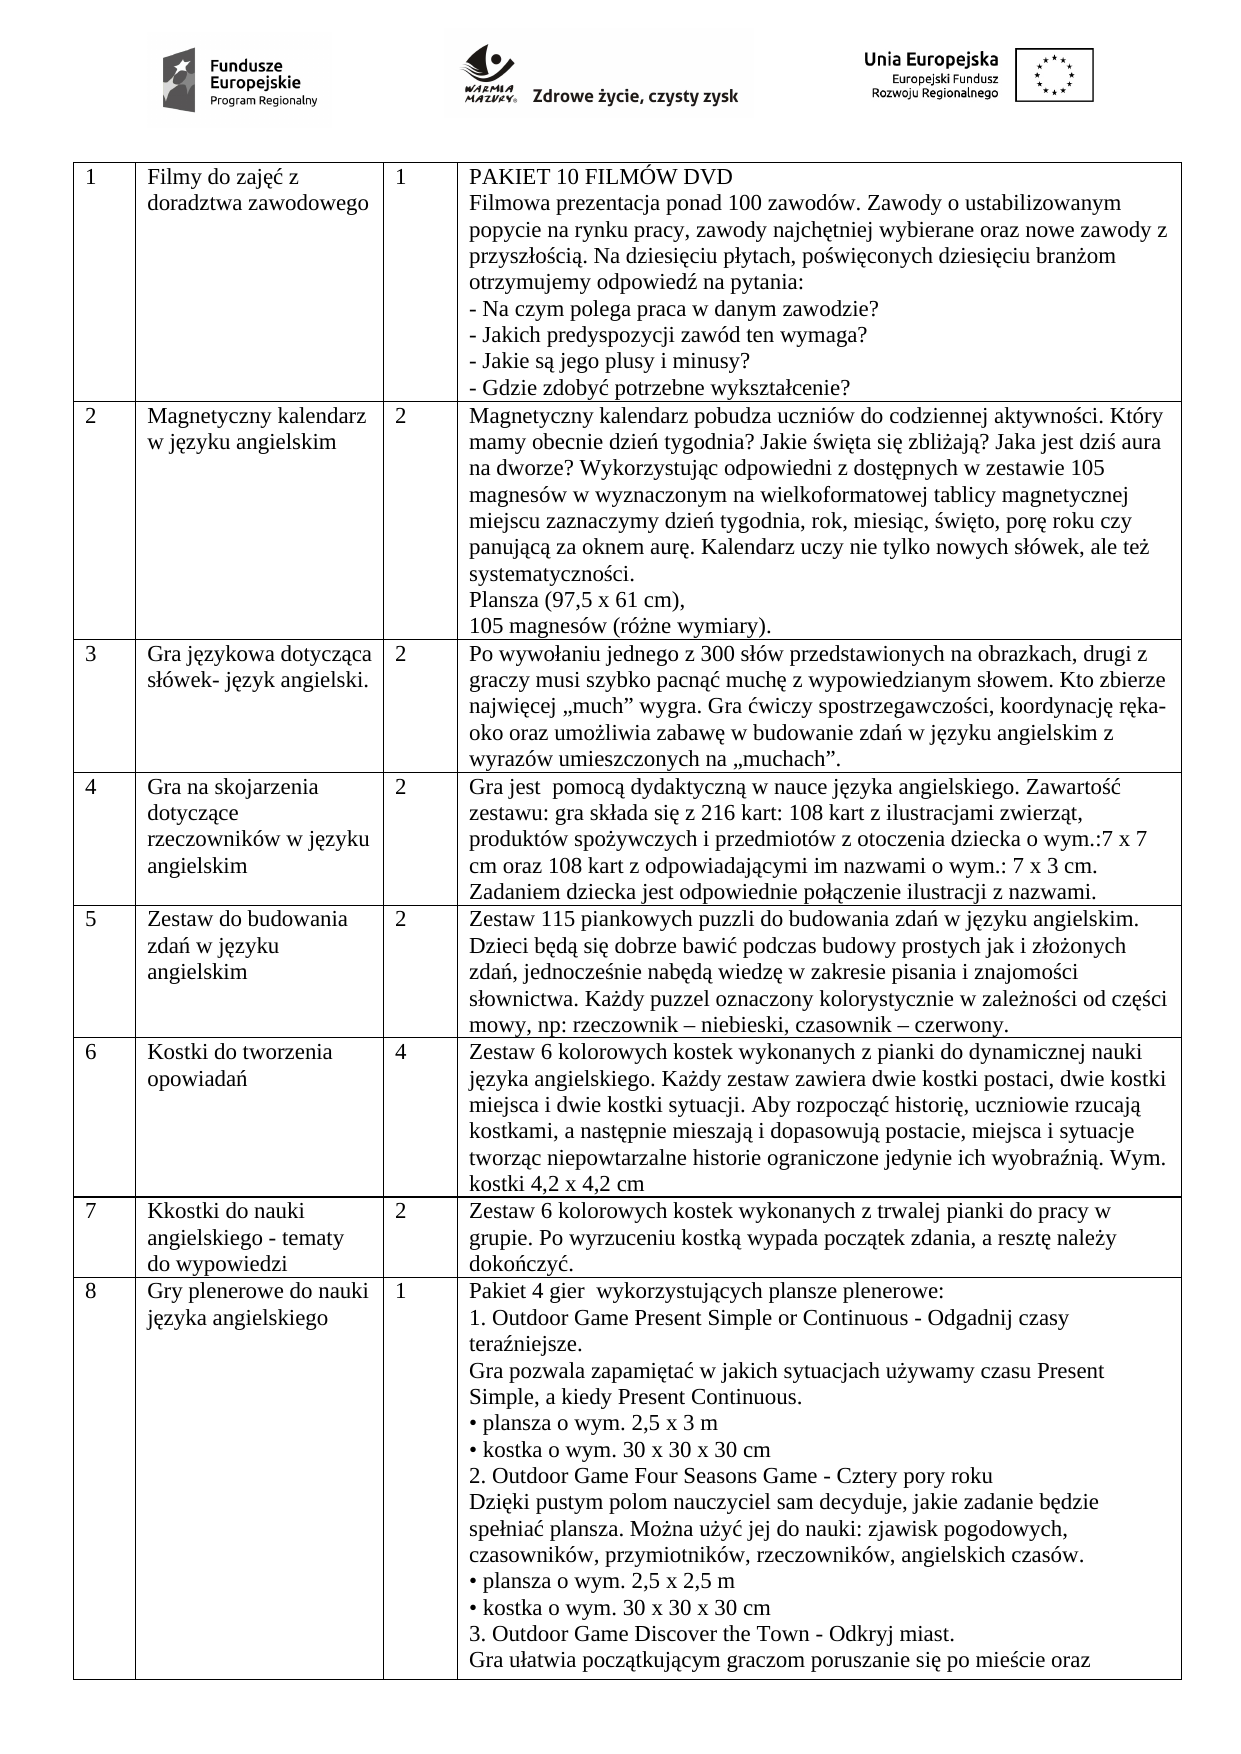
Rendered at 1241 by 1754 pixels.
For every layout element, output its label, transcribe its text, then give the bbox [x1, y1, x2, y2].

table_cell 8 [74, 1278, 135, 1679]
table_cell 1 [384, 163, 457, 401]
table_cell Zestaw 115 piankowych puzzli do budowania zdań w języku angielskim. Dzieci będą się dobrze bawić podczas budowy prostych jak i złożonych zdań, jednocześnie nabędą wiedzę w zakresie pisania i znajomości słownictwa. Każdy puzzel oznaczony kolorystycznie w zależności od części mowy, np: rzeczownik – niebieski, czasownik – czerwony. [458, 906, 1181, 1037]
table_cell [458, 1278, 1181, 1679]
table_cell Gra jest pomocą dydaktyczną w nauce języka angielskiego. Zawartość zestawu: gra składa się z 216 kart: 108 kart z ilustracjami zwierząt, produktów spożywczych i przedmiotów z otoczenia dziecka o wym.:7 x 7 cm oraz 108 kart z odpowiadającymi im nazwami o wym.: 7 x 3 cm. Zadaniem dziecka jest odpowiednie połączenie ilustracji z nazwami. [458, 773, 1181, 904]
picture [443, 28, 754, 118]
table_cell 1 [384, 1278, 457, 1679]
table_cell 2 [384, 1198, 457, 1277]
table_cell 2 [384, 402, 457, 639]
table_cell 5 [74, 906, 135, 1037]
table_cell 2 [384, 773, 457, 904]
table_cell 1 [74, 163, 135, 401]
table_cell Zestaw 6 kolorowych kostek wykonanych z trwalej pianki do pracy w grupie. Po wyrzuceniu kostką wypada początek zdania, a resztę należy dokończyć. [458, 1198, 1181, 1277]
table_cell Zestaw 6 kolorowych kostek wykonanych z pianki do dynamicznej nauki języka angielskiego. Każdy zestaw zawiera dwie kostki postaci, dwie kostki miejsca i dwie kostki sytuacji. Aby rozpocząć historię, uczniowie rzucają kostkami, a następnie mieszają i dopasowują postacie, miejsca i sytuacje tworząc niepowtarzalne historie ograniczone jedynie ich wyobraźnią. Wym. kostki 4,2 x 4,2 cm [458, 1038, 1181, 1196]
table_cell Gra na skojarzenia dotyczące rzeczowników w języku angielskim [136, 773, 383, 904]
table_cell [136, 1278, 383, 1679]
table_cell 2 [74, 402, 135, 639]
table_cell Kkostki do nauki angielskiego - tematy do wypowiedzi [136, 1198, 383, 1277]
table_cell Zestaw do budowania zdań w języku angielskim [136, 906, 383, 1037]
table_cell Magnetyczny kalendarz pobudza uczniów do codziennej aktywności. Który mamy obecnie dzień tygodnia? Jakie święta się zbliżają? Jaka jest dziś aura na dworze? Wykorzystując odpowiedni z dostępnych w zestawie 105 magnesów w wyznaczonym na wielkoformatowej tablicy magnetycznej miejscu zaznaczymy dzień tygodnia, rok, miesiąc, święto, porę roku czy panującą za oknem aurę. Kalendarz uczy nie tylko nowych słówek, ale też systematyczności. Plansza (97,5 x 61 cm), 105 magnesów (różne wymiary). [458, 402, 1181, 639]
table_cell Filmy do zajęć z doradztwa zawodowego [136, 163, 383, 401]
table_cell Gra językowa dotycząca słówek- język angielski. [136, 640, 383, 772]
table_cell 6 [74, 1038, 135, 1196]
table_cell 4 [74, 773, 135, 904]
table_cell PAKIET 10 FILMÓW DVD Filmowa prezentacja ponad 100 zawodów. Zawody o ustabilizowanym popycie na rynku pracy, zawody najchętniej wybierane oraz nowe zawody z przyszłością. Na dziesięciu płytach, poświęconych dziesięciu branżom otrzymujemy odpowiedź na pytania: - Na czym polega praca w danym zawodzie? - Jakich predyspozycji zawód ten wymaga? - Jakie są jego plusy i minusy? - Gdzie zdobyć potrzebne wykształcenie? [458, 163, 1181, 401]
table_cell Magnetyczny kalendarz w języku angielskim [136, 402, 383, 639]
table_cell Kostki do tworzenia opowiadań [136, 1038, 383, 1196]
table_cell Po wywołaniu jednego z 300 słów przedstawionych na obrazkach, drugi z graczy musi szybko pacnąć muchę z wypowiedzianym słowem. Kto zbierze najwięcej „much” wygra. Gra ćwiczy spostrzegawczości, koordynację ręka-oko oraz umożliwia zabawę w budowanie zdań w języku angielskim z wyrazów umieszczonych na „muchach”. [458, 640, 1181, 772]
table_cell 2 [384, 640, 457, 772]
picture [147, 32, 333, 128]
table_cell 4 [384, 1038, 457, 1196]
table_cell 3 [74, 640, 135, 772]
table_cell 7 [74, 1198, 135, 1277]
picture [847, 30, 1112, 119]
table_cell 2 [384, 906, 457, 1037]
